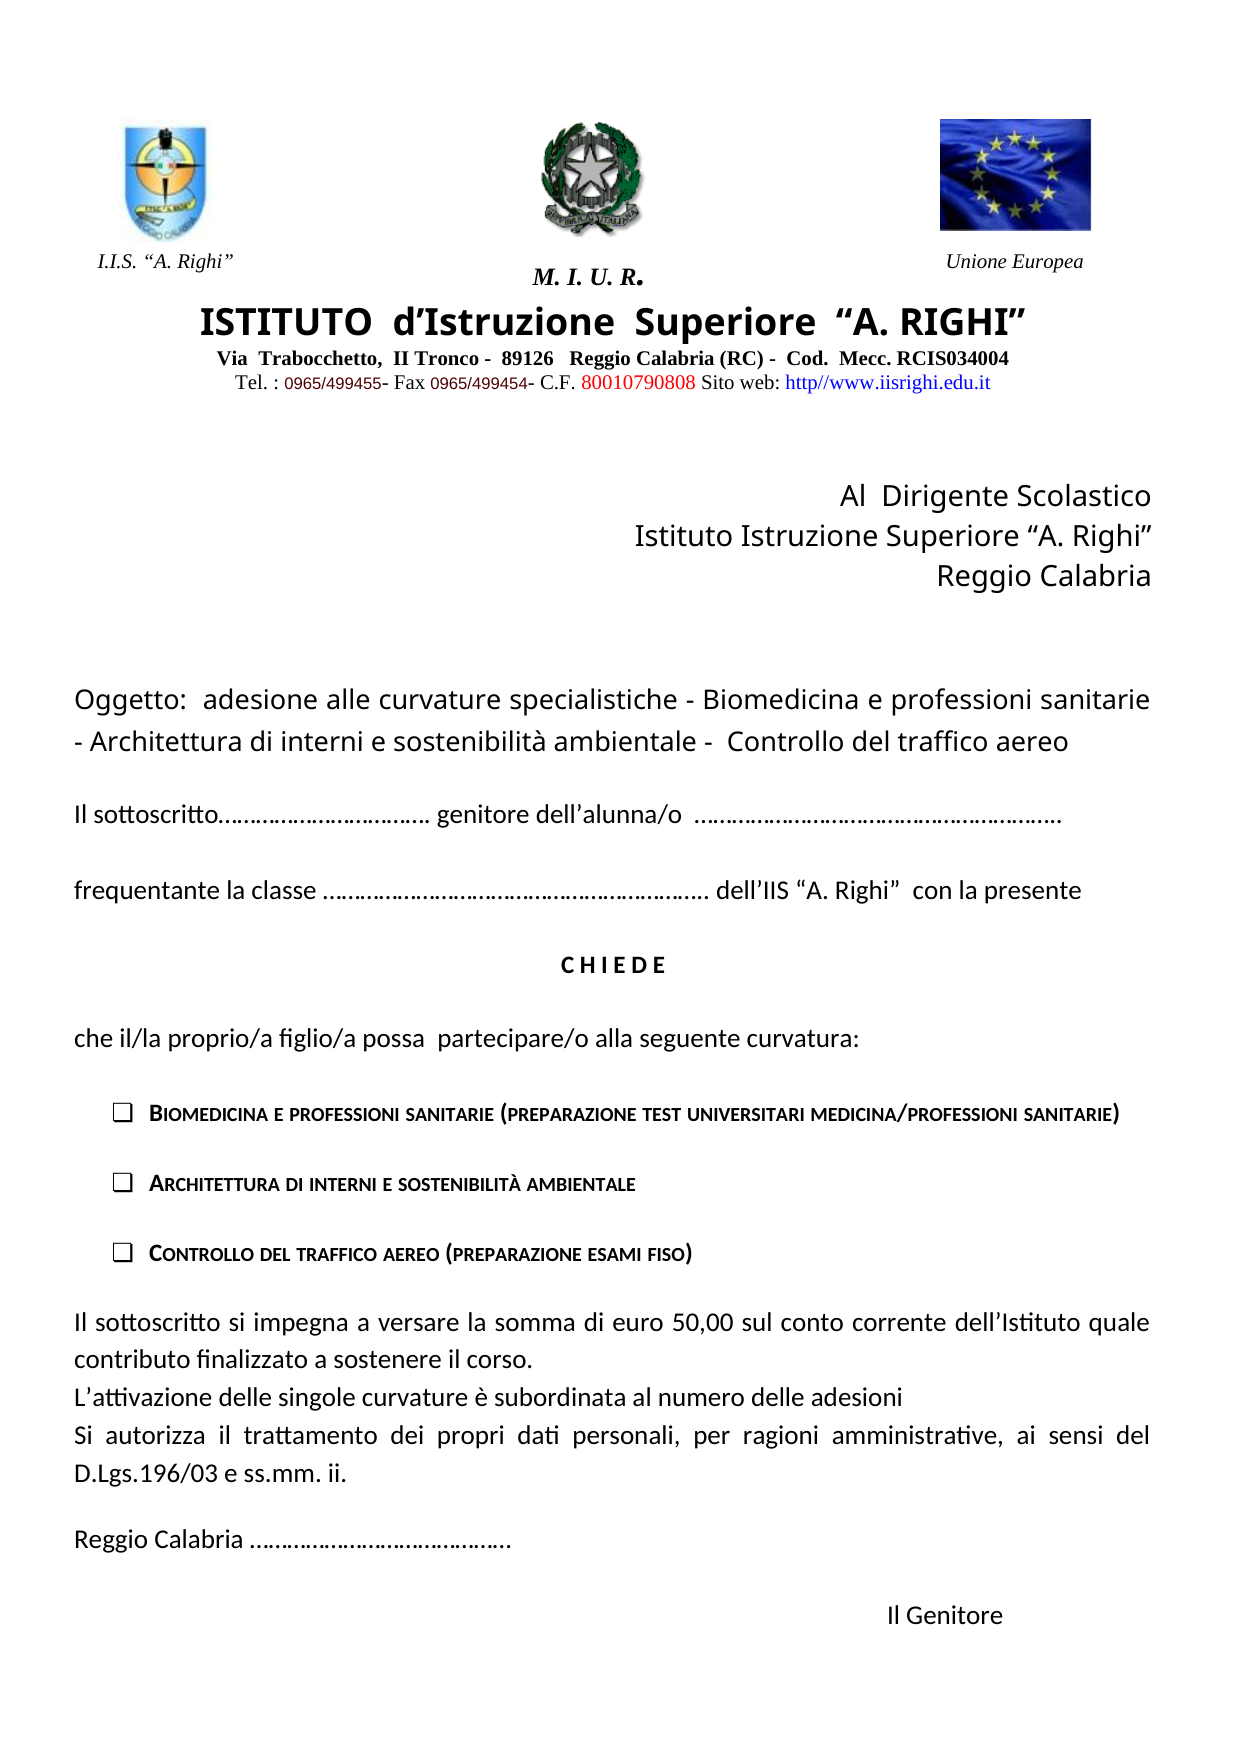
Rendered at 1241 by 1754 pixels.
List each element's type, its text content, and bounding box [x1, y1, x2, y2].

text ISTITUTO d’Istruzione Superiore “A. RIGHI” [74, 295, 1152, 346]
text C H I E D E [74, 949, 1152, 979]
text Tel. : 0965/499455- Fax 0965/499454- C.F. 80010790808 Sito web: http//www.iisrighi.edu.it [74, 370, 1152, 394]
text Oggetto: adesione alle curvature specialistiche - Biomedicina e professioni sanitarie - Architettura di interni e sostenibilità ambientale - Controllo del traffico aereo [74, 680, 1152, 759]
text Reggio Calabria [74, 555, 1152, 595]
text Al Dirigente Scolastico [74, 476, 1152, 515]
picture [940, 119, 1092, 231]
text Il sottoscritto si impegna a versare la somma di euro 50,00 sul conto corrente dell’Istituto quale contributo finalizzato a sostenere il corso. [74, 1305, 1152, 1376]
text Il sottoscritto……………………………. genitore dell’alunna/o ………………………………………………….. [74, 797, 1152, 830]
table_header [67, 89, 1115, 295]
picture [532, 119, 650, 237]
text frequentante la classe …………………………………………………….. dell’IIS “A. Righi” con la presente [74, 873, 1152, 906]
text Via Trabocchetto, II Tronco - 89126 Reggio Calabria (RC) - Cod. Mecc. RCIS034004 [74, 346, 1152, 370]
text Istituto Istruzione Superiore “A. Righi” [74, 515, 1152, 555]
text che il/la proprio/a figlio/a possa partecipare/o alla seguente curvatura: [74, 1022, 1152, 1055]
text Il Genitore [74, 1598, 1152, 1631]
text Si autorizza il trattamento dei propri dati personali, per ragioni amministrative, ai sensi del D.Lgs.196/03 e ss.mm. ii. [74, 1418, 1152, 1489]
picture [118, 119, 214, 250]
text Reggio Calabria …………………………………… [74, 1522, 1152, 1555]
list Biomedicina e professioni sanitarie (preparazione test universitari medicina/professioni sanitarie) [111, 1097, 1152, 1128]
text L’attivazione delle singole curvature è subordinata al numero delle adesioni [74, 1381, 1152, 1413]
list Architettura di interni e sostenibilità ambientale [111, 1167, 1152, 1198]
list Controllo del traffico aereo (preparazione esami fiso) [111, 1237, 1152, 1268]
